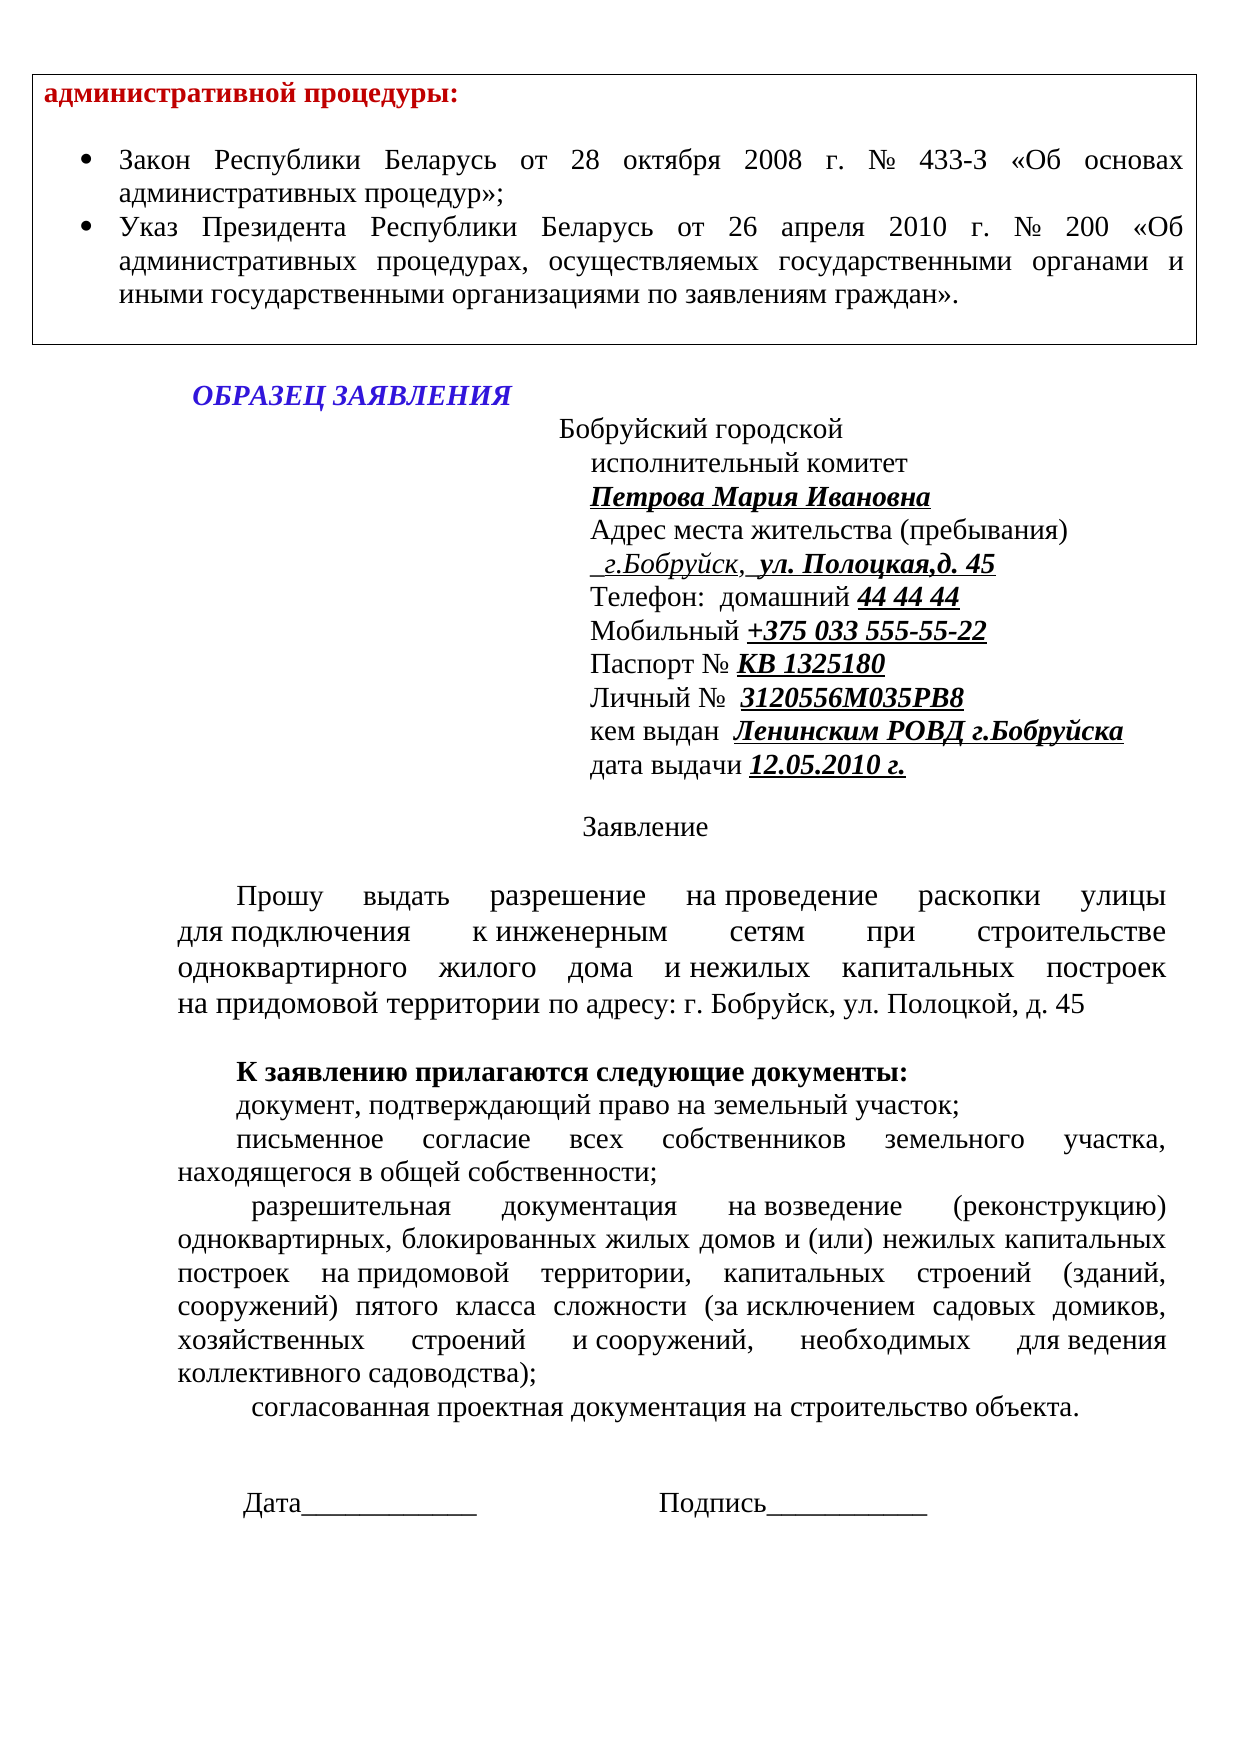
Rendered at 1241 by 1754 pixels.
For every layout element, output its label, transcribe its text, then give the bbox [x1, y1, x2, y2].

text разрешительная документация на возведение (реконструкцию) одноквартирных, блокированных жилых домов и (или) нежилых капитальных построек на придомовой территории, капитальных строений (зданий, сооружений) пятого класса сложности (за исключением садовых домиков, хозяйственных строений и сооружений, необходимых для ведения коллективного садоводства); [177, 1188, 1167, 1389]
text Прошу выдать разрешение на проведение раскопки улицы для подключения к инженерным сетям при строительстве одноквартирного жилого дома и нежилых капитальных построек на придомовой территории по адресу: г. Бобруйск, ул. Полоцкой, д. 45 [177, 876, 1167, 1020]
text Мобильный +375 033 555-55-22 [590, 613, 1167, 646]
text дата выдачи 12.05.2010 г. [590, 747, 1167, 781]
text Паспорт № КВ 1325180 [590, 646, 1167, 680]
text кем выдан Ленинским РОВД г.Бобруйска [590, 713, 1167, 747]
text документ, подтверждающий право на земельный участок; [177, 1087, 1167, 1121]
text Петрова Мария Ивановна [590, 479, 1167, 512]
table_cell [33, 75, 1196, 343]
text К заявлению прилагаются следующие документы: [177, 1054, 1167, 1087]
text согласованная проектная документация на строительство объекта. [177, 1389, 1167, 1423]
text Телефон: домашний 44 44 44 [590, 579, 1167, 613]
text письменное согласие всех собственников земельного участка, находящегося в общей собственности; [177, 1121, 1167, 1188]
text ОБРАЗЕЦ ЗАЯВЛЕНИЯ [192, 378, 1167, 412]
text _г.Бобруйск,_ул. Полоцкая,д. 45 [590, 546, 1167, 579]
text Заявление [124, 809, 1167, 843]
text исполнительный комитет [590, 445, 1167, 479]
text Бобруйский городской [192, 412, 1167, 445]
text Личный № 3120556М035РВ8 [590, 680, 1167, 713]
text Дата____________ Подпись___________ [177, 1485, 1167, 1518]
text Адрес места жительства (пребывания) [590, 512, 1167, 546]
